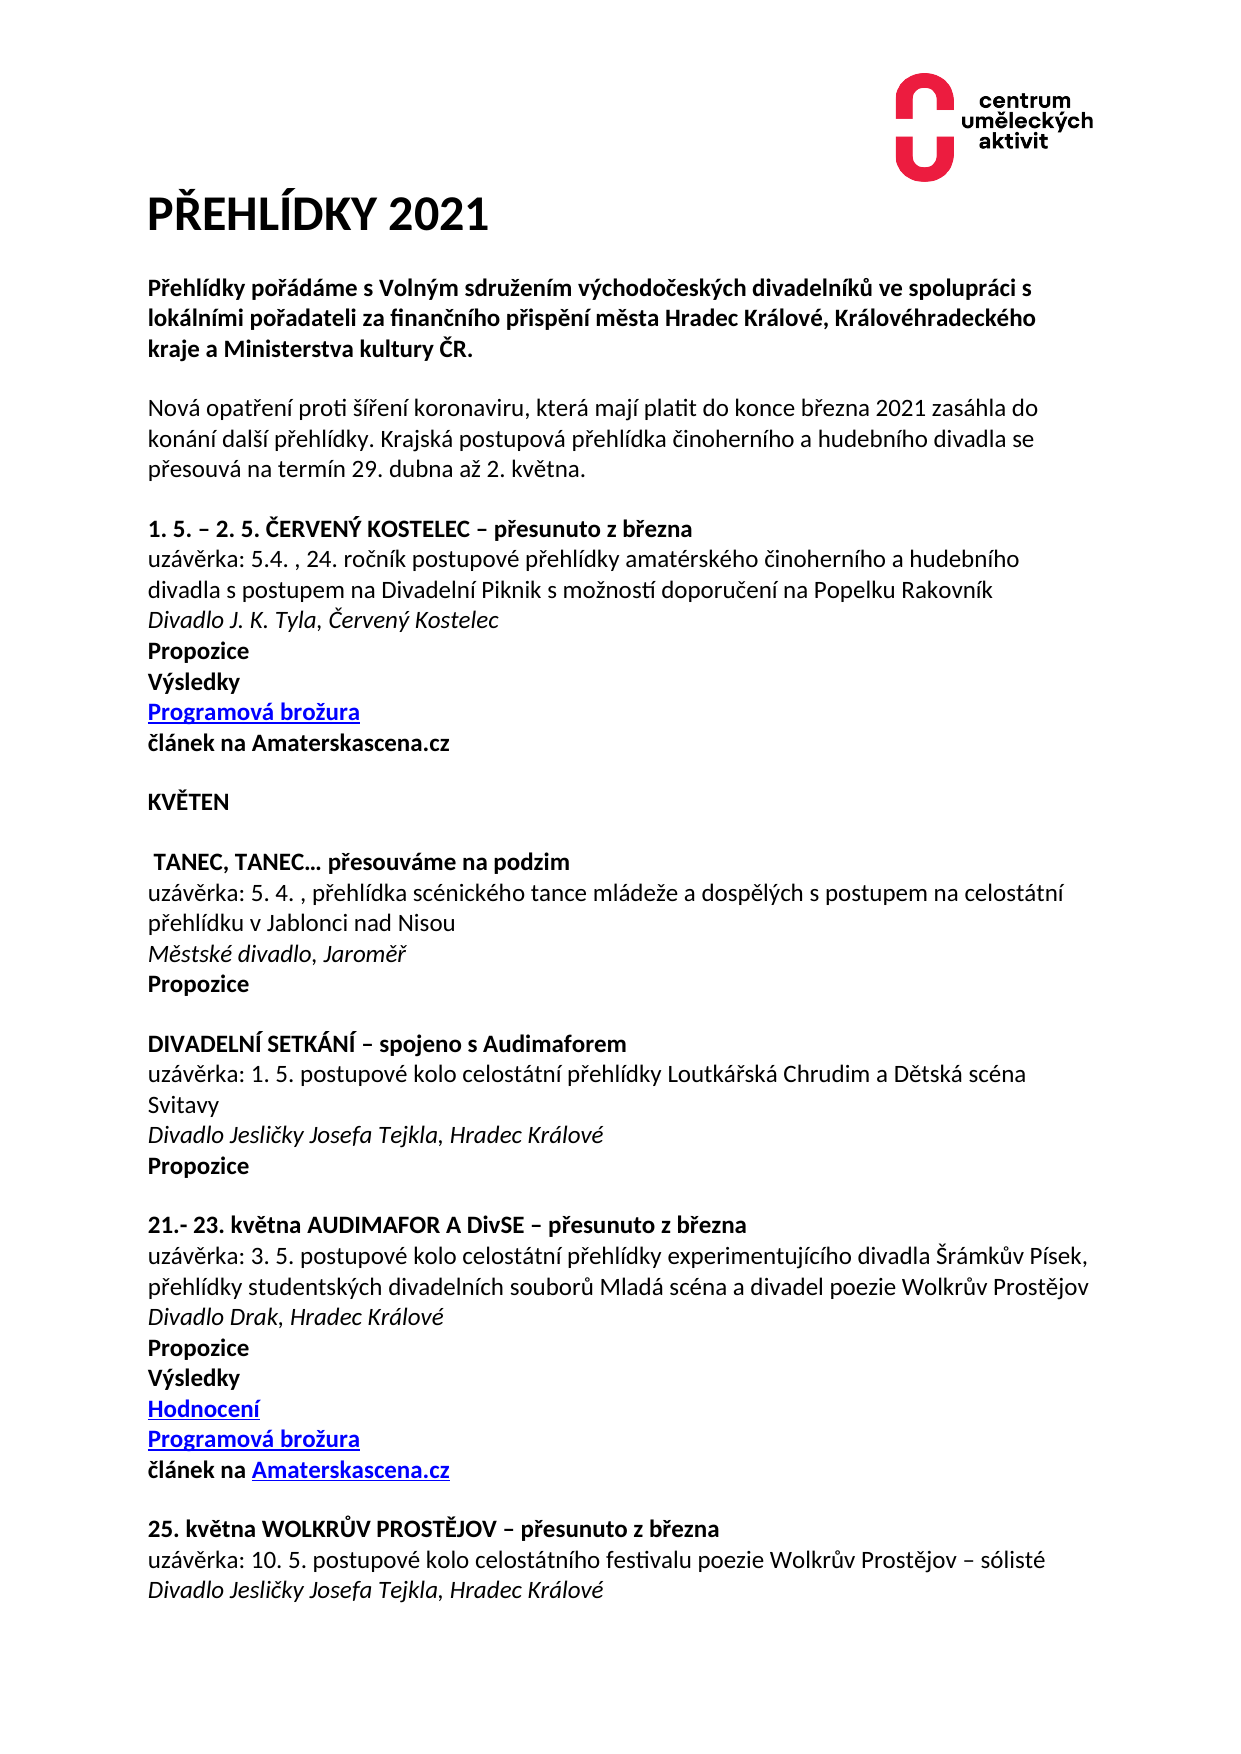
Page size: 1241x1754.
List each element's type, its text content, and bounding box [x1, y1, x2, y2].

text Nová opatření proti šíření koronaviru, která mají platit do konce března 2021 zasáhla do konání další přehlídky. Krajská postupová přehlídka činoherního a hudebního divadla se přesouvá na termín 29. dubna až 2. května. [148, 392, 1093, 484]
text TANEC, TANEC… přesouváme na podzim uzávěrka: 5. 4. , přehlídka scénického tance mládeže a dospělých s postupem na celostátní přehlídku v Jablonci nad Nisou Městské divadlo, Jaroměř Propozice [148, 846, 1093, 999]
text 1. 5. – 2. 5. ČERVENÝ KOSTELEC – přesunuto z března uzávěrka: 5.4. , 24. ročník postupové přehlídky amatérského činoherního a hudebního divadla s postupem na Divadelní Piknik s možností doporučení na Popelku Rakovník Divadlo J. K. Tyla, Červený Kostelec Propozice Výsledky Programová brožura článek na Amaterskascena.cz [148, 513, 1093, 757]
picture [895, 73, 1093, 182]
text DIVADELNÍ SETKÁNÍ – spojeno s Audimaforem uzávěrka: 1. 5. postupové kolo celostátní přehlídky Loutkářská Chrudim a Dětská scéna Svitavy Divadlo Jesličky Josefa Tejkla, Hradec Králové Propozice [148, 1028, 1093, 1181]
text KVĚTEN [148, 786, 1093, 817]
text PŘEHLÍDKY 2021 [148, 181, 1093, 242]
text Přehlídky pořádáme s Volným sdružením východočeských divadelníků ve spolupráci s lokálními pořadateli za finančního přispění města Hradec Králové, Královéhradeckého kraje a Ministerstva kultury ČR. [148, 272, 1093, 363]
text 21.- 23. května AUDIMAFOR A DivSE – přesunuto z března uzávěrka: 3. 5. postupové kolo celostátní přehlídky experimentujícího divadla Šrámkův Písek, přehlídky studentských divadelních souborů Mladá scéna a divadel poezie Wolkrův Prostějov Divadlo Drak, Hradec Králové Propozice Výsledky Hodnocení Programová brožura článek na Amaterskascena.cz [148, 1210, 1093, 1484]
